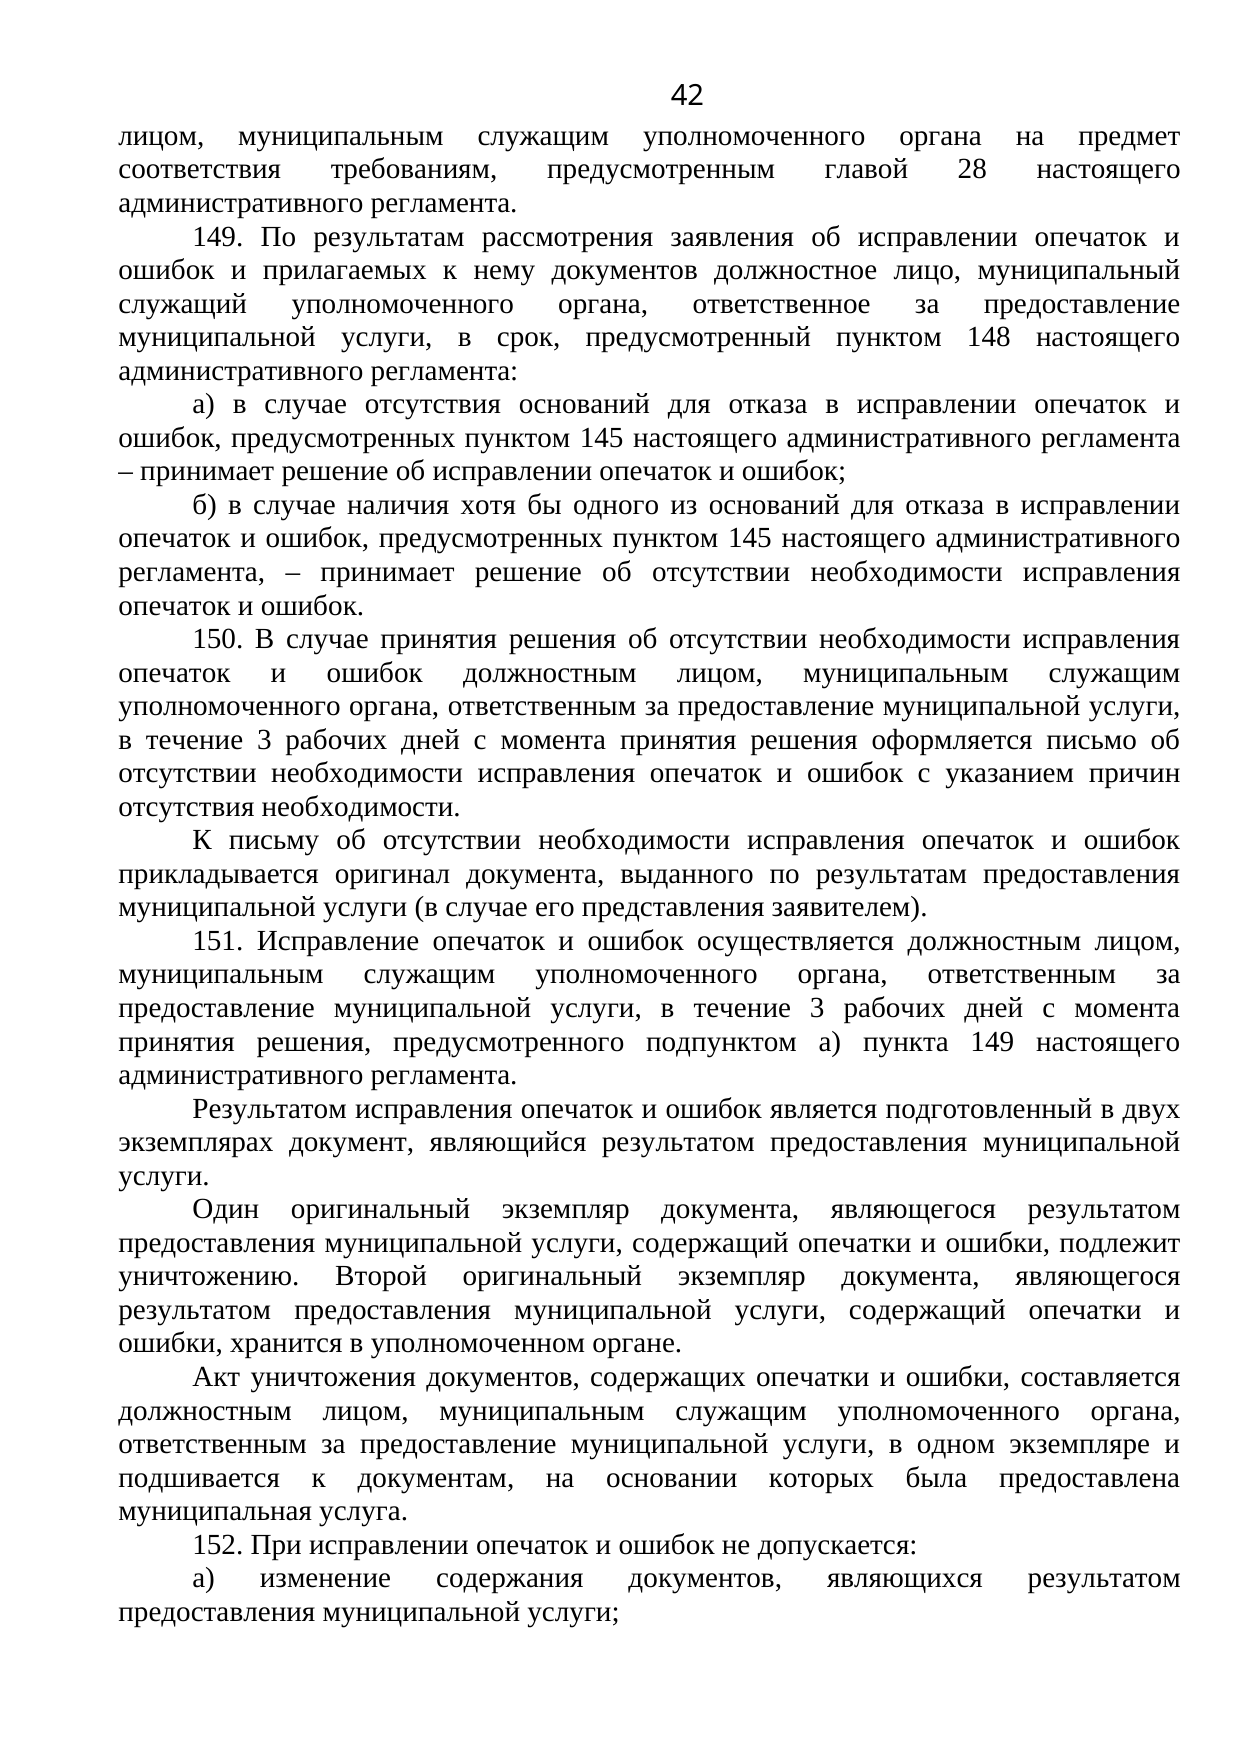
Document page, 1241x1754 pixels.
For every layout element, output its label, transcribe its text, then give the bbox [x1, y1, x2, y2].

text Результатом исправления опечаток и ошибок является подготовленный в двух экземплярах документ, являющийся результатом предоставления муниципальной услуги. [118, 1091, 1181, 1191]
text 149. По результатам рассмотрения заявления об исправлении опечаток и ошибок и прилагаемых к нему документов должностное лицо, муниципальный служащий уполномоченного органа, ответственное за предоставление муниципальной услуги, в срок, предусмотренный пунктом 148 настоящего административного регламента: [118, 219, 1181, 386]
text Один оригинальный экземпляр документа, являющегося результатом предоставления муниципальной услуги, содержащий опечатки и ошибки, подлежит уничтожению. Второй оригинальный экземпляр документа, являющегося результатом предоставления муниципальной услуги, содержащий опечатки и ошибки, хранится в уполномоченном органе. [118, 1191, 1181, 1359]
text а) изменение содержания документов, являющихся результатом предоставления муниципальной услуги; [118, 1560, 1181, 1627]
text 152. При исправлении опечаток и ошибок не допускается: [118, 1527, 1181, 1560]
text 151. Исправление опечаток и ошибок осуществляется должностным лицом, муниципальным служащим уполномоченного органа, ответственным за предоставление муниципальной услуги, в течение 3 рабочих дней с момента принятия решения, предусмотренного подпунктом а) пункта 149 настоящего административного регламента. [118, 923, 1181, 1091]
text К письму об отсутствии необходимости исправления опечаток и ошибок прикладывается оригинал документа, выданного по результатам предоставления муниципальной услуги (в случае его представления заявителем). [118, 822, 1181, 923]
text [118, 118, 1181, 219]
text б) в случае наличия хотя бы одного из оснований для отказа в исправлении опечаток и ошибок, предусмотренных пунктом 145 настоящего административного регламента, – принимает решение об отсутствии необходимости исправления опечаток и ошибок. [118, 487, 1181, 621]
text 150. В случае принятия решения об отсутствии необходимости исправления опечаток и ошибок должностным лицом, муниципальным служащим уполномоченного органа, ответственным за предоставление муниципальной услуги, в течение 3 рабочих дней с момента принятия решения оформляется письмо об отсутствии необходимости исправления опечаток и ошибок с указанием причин отсутствия необходимости. [118, 621, 1181, 822]
text а) в случае отсутствия оснований для отказа в исправлении опечаток и ошибок, предусмотренных пунктом 145 настоящего административного регламента – принимает решение об исправлении опечаток и ошибок; [118, 386, 1181, 487]
text Акт уничтожения документов, содержащих опечатки и ошибки, составляется должностным лицом, муниципальным служащим уполномоченного органа, ответственным за предоставление муниципальной услуги, в одном экземпляре и подшивается к документам, на основании которых была предоставлена муниципальная услуга. [118, 1359, 1181, 1527]
